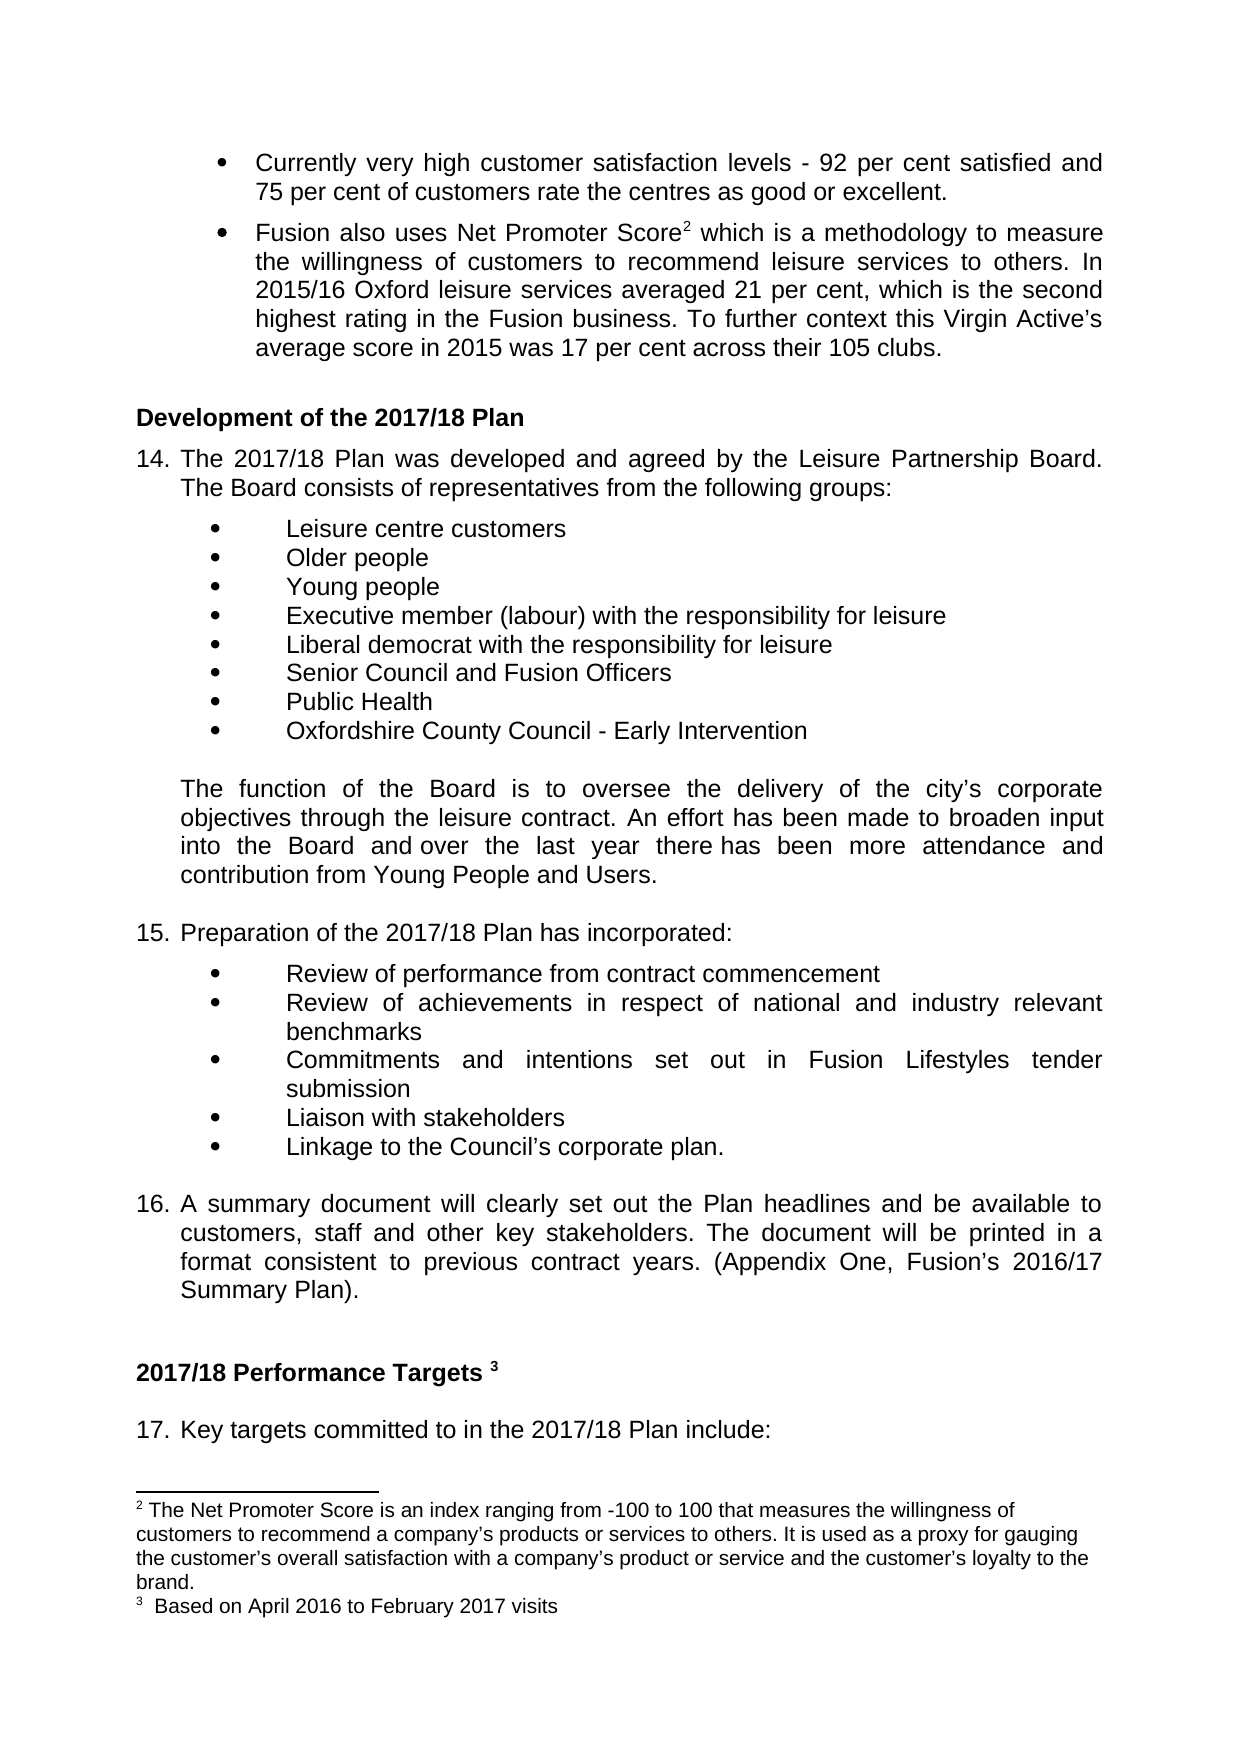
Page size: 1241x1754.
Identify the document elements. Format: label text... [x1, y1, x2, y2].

list A summary document will clearly set out the Plan headlines and be available to customers, staff and other key stakeholders. The document will be printed in a format consistent to previous contract years. (Appendix One, Fusion’s 2016/17 Summary Plan). [136, 1189, 1104, 1304]
list Executive member (labour) with the responsibility for leisure [211, 601, 1104, 629]
list Review of performance from contract commencement [211, 959, 1104, 988]
list Leisure centre customers [211, 514, 1104, 543]
list Key targets committed to in the 2017/18 Plan include: [136, 1416, 1104, 1444]
list Development of the 2017/18 Plan [136, 403, 1104, 432]
text 2017/18 Performance Targets [136, 1358, 1104, 1387]
list Older people [211, 543, 1104, 572]
list Preparation of the 2017/18 Plan has incorporated: [136, 917, 1104, 946]
list The 2017/18 Plan was developed and agreed by the Leisure Partnership Board. The Board consists of representatives from the following groups: [136, 444, 1104, 502]
list Linkage to the Council’s corporate plan. [211, 1132, 1104, 1161]
list Senior Council and Fusion Officers [211, 658, 1104, 687]
list Liaison with stakeholders [211, 1103, 1104, 1132]
list Public Health [211, 687, 1104, 716]
list Oxfordshire County Council - Early Intervention [211, 716, 1104, 745]
list Review of achievements in respect of national and industry relevant benchmarks [211, 988, 1104, 1045]
list Liberal democrat with the responsibility for leisure [211, 629, 1104, 658]
list Currently very high customer satisfaction levels - 92 per cent satisfied and 75 per cent of customers rate the centres as good or excellent. [218, 148, 1104, 205]
list Young people [211, 572, 1104, 601]
list Commitments and intentions set out in Fusion Lifestyles tender submission [211, 1045, 1104, 1103]
list Fusion also uses Net Promoter Score which is a methodology to measure the willingness of customers to recommend leisure services to others. In 2015/16 Oxford leisure services averaged 21 per cent, which is the second highest rating in the Fusion business. To further context this Virgin Active’s average score in 2015 was 17 per cent across their 105 clubs. [218, 218, 1104, 362]
text The function of the Board is to oversee the delivery of the city’s corporate objectives through the leisure contract. An effort has been made to broaden input into the Board and over the last year there has been more attendance and contribution from Young People and Users. [180, 774, 1104, 889]
